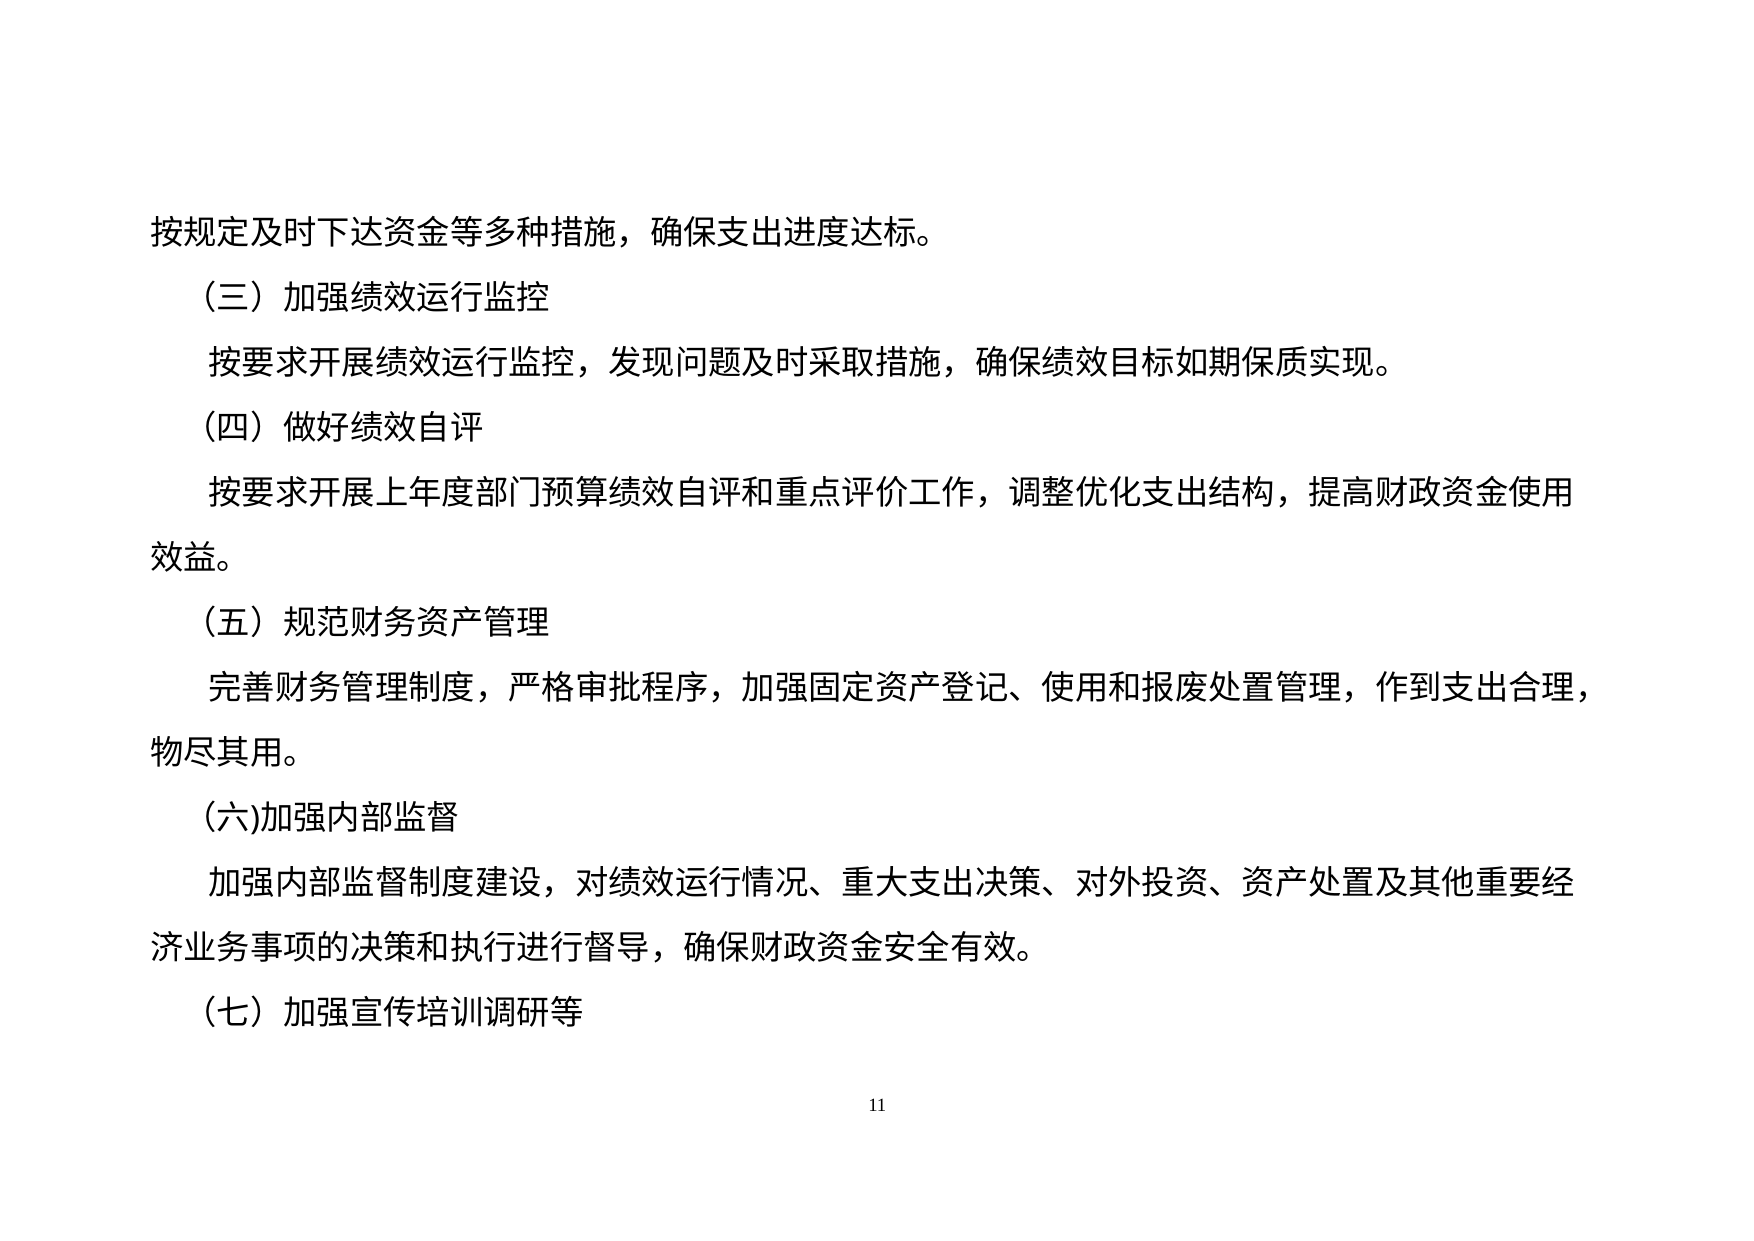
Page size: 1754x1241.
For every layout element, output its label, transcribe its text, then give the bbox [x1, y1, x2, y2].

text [150, 198, 1604, 263]
text （六)加强内部监督 [150, 783, 1604, 848]
text （三）加强绩效运行监控 [150, 263, 1604, 328]
text （七）加强宣传培训调研等 [150, 978, 1604, 1043]
text （四）做好绩效自评 [150, 393, 1604, 458]
text （五）规范财务资产管理 [150, 588, 1604, 653]
text 按要求开展绩效运行监控，发现问题及时采取措施，确保绩效目标如期保质实现。 [150, 328, 1604, 393]
text 完善财务管理制度，严格审批程序，加强固定资产登记、使用和报废处置管理，作到支出合理，物尽其用。 [150, 653, 1604, 783]
text 按要求开展上年度部门预算绩效自评和重点评价工作，调整优化支出结构，提高财政资金使用效益。 [150, 458, 1604, 588]
text 加强内部监督制度建设，对绩效运行情况、重大支出决策、对外投资、资产处置及其他重要经济业务事项的决策和执行进行督导，确保财政资金安全有效。 [150, 848, 1604, 978]
